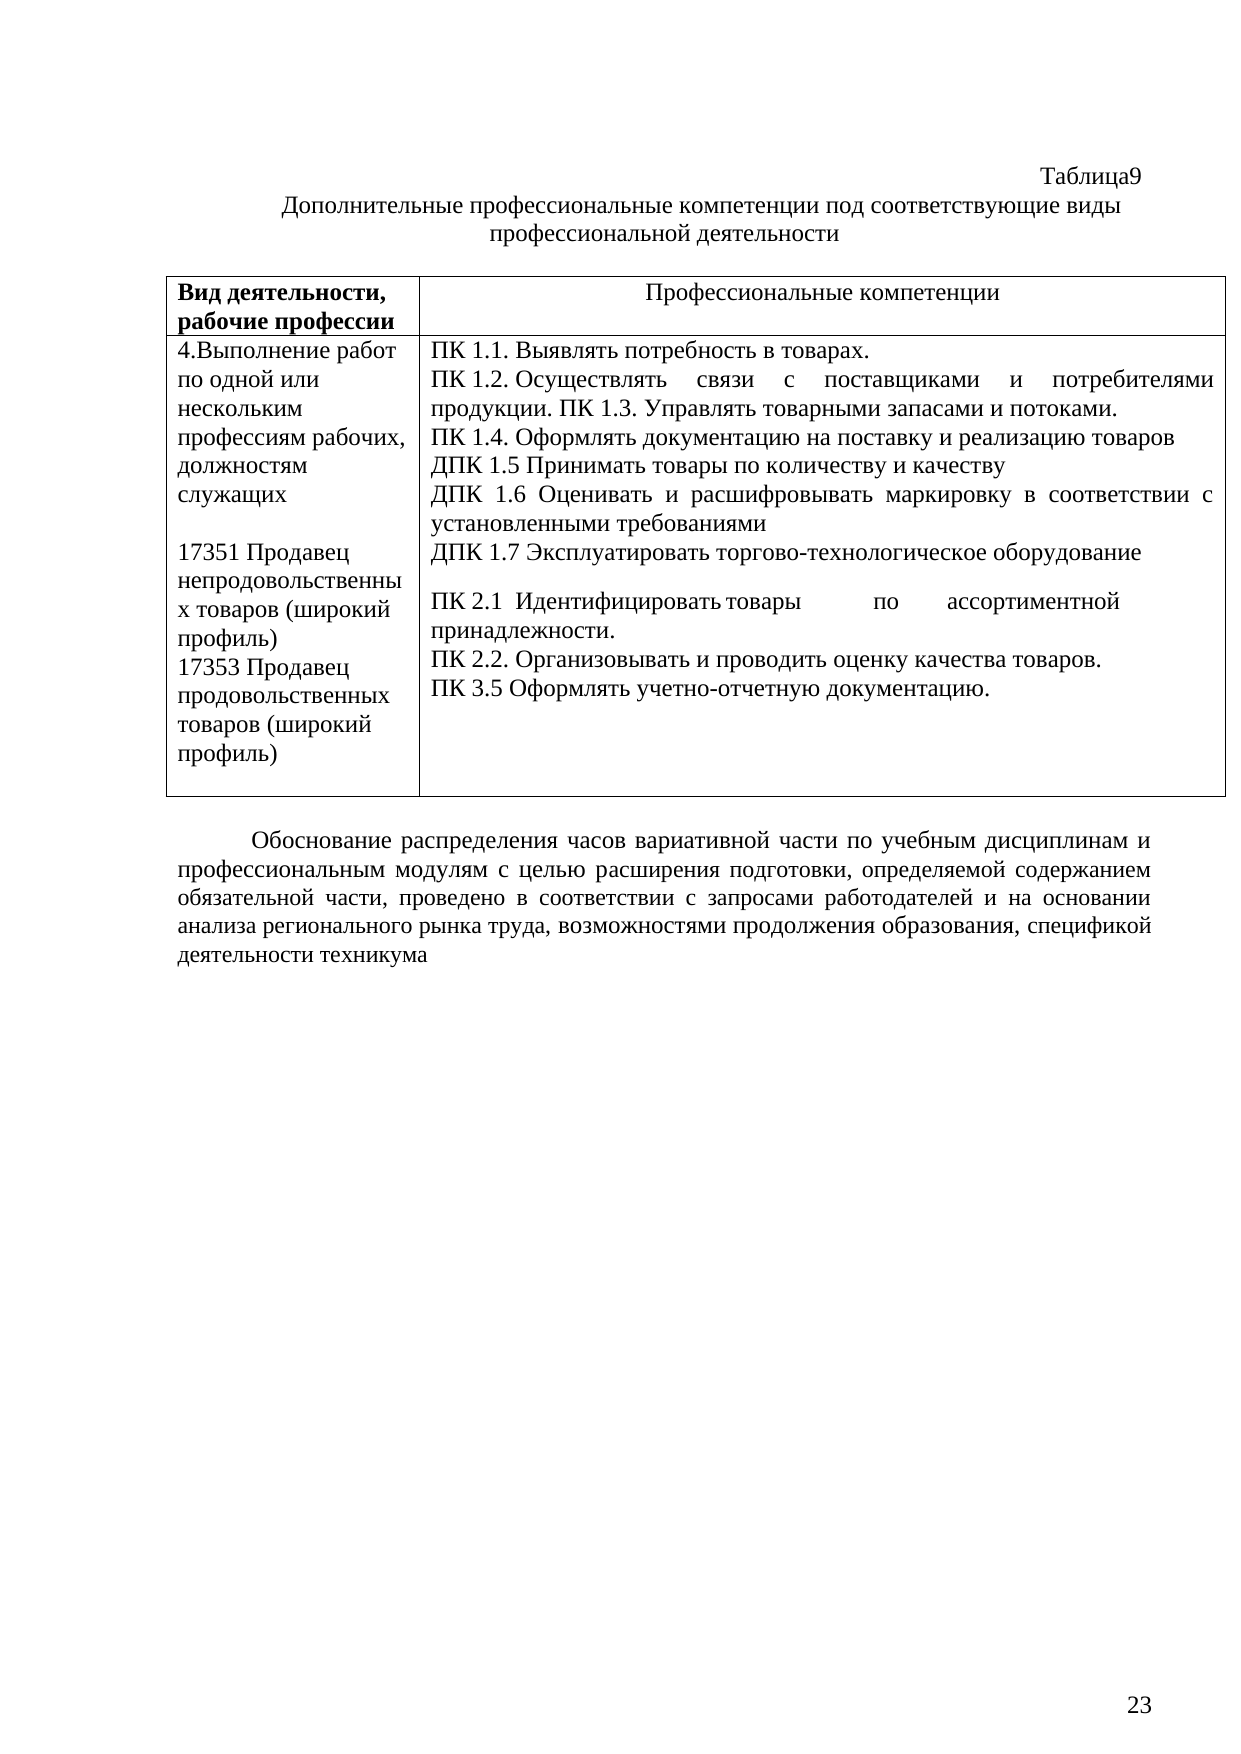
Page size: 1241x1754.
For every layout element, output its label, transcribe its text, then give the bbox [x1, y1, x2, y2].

table_header Вид деятельности, рабочие профессии [167, 277, 419, 334]
text Таблица9 [177, 161, 1152, 190]
table_cell 4.Выполнение работ по одной или нескольким профессиям рабочих, должностям служащих 17351 Продавец непродовольственных товаров (широкий профиль) 17353 Продавец продовольственных товаров (широкий профиль) [167, 336, 419, 796]
table_header Профессиональные компетенции [420, 277, 1225, 334]
text Обоснование распределения часов вариативной части по учебным дисциплинам и профессиональным модулям с целью расширения подготовки, определяемой содержанием обязательной части, проведено в соответствии с запросами работодателей и на основании анализа регионального рынка труда, возможностями продолжения образования, спецификой деятельности техникума [177, 825, 1152, 968]
table_cell ПК 1.1. Выявлять потребность в товарах. ПК 1.2. Осуществлять связи с поставщиками и потребителями продукции. ПК 1.3. Управлять товарными запасами и потоками. ПК 1.4. Оформлять документацию на поставку и реализацию товаров ДПК 1.5 Принимать товары по количеству и качеству ДПК 1.6 Оценивать и расшифровывать маркировку в соответствии с установленными требованиями ДПК 1.7 Эксплуатировать торгово-технологическое оборудование ПК 2.1 Идентифицировать товары по ассортиментной принадлежности. ПК 2.2. Организовывать и проводить оценку качества товаров. ПК 3.5 Оформлять учетно-отчетную документацию. [420, 336, 1225, 796]
text Дополнительные профессиональные компетенции под соответствующие виды профессиональной деятельности [177, 190, 1152, 247]
